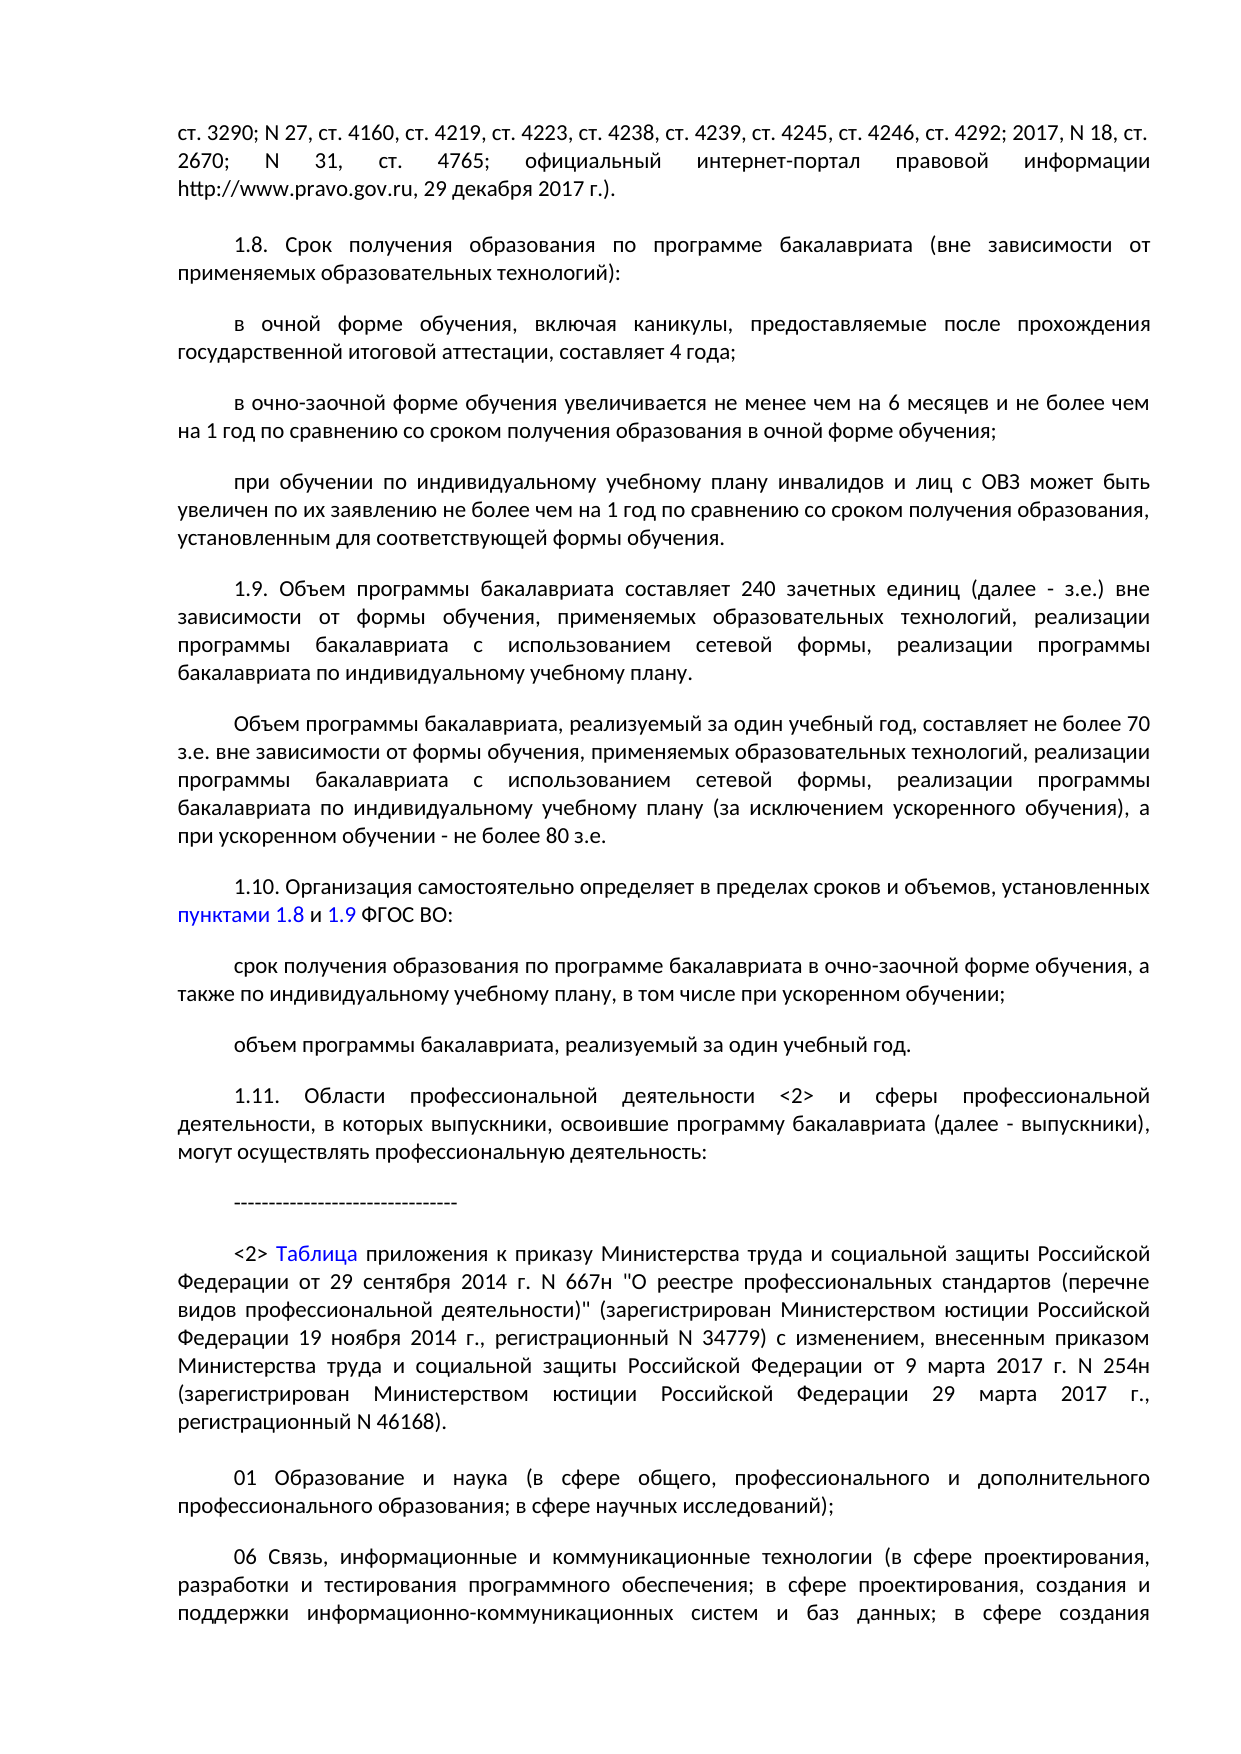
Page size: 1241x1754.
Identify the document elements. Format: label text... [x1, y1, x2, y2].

text объем программы бакалавриата, реализуемый за один учебный год. [177, 1030, 1152, 1058]
text при обучении по индивидуальному учебному плану инвалидов и лиц с ОВЗ может быть увеличен по их заявлению не более чем на 1 год по сравнению со сроком получения образования, установленным для соответствующей формы обучения. [177, 467, 1152, 551]
text срок получения образования по программе бакалавриата в очно-заочной форме обучения, а также по индивидуальному учебному плану, в том числе при ускоренном обучении; [177, 951, 1152, 1007]
text в очной форме обучения, включая каникулы, предоставляемые после прохождения государственной итоговой аттестации, составляет 4 года; [177, 309, 1152, 365]
text 01 Образование и наука (в сфере общего, профессионального и дополнительного профессионального образования; в сфере научных исследований); [177, 1463, 1152, 1519]
text 1.10. Организация самостоятельно определяет в пределах сроков и объемов, установленных пунктами 1.8 и 1.9 ФГОС ВО: [177, 872, 1152, 928]
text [177, 1542, 1152, 1626]
text 1.11. Области профессиональной деятельности <2> и сферы профессиональной деятельности, в которых выпускники, освоившие программу бакалавриата (далее - выпускники), могут осуществлять профессиональную деятельность: [177, 1081, 1152, 1165]
text 1.9. Объем программы бакалавриата составляет 240 зачетных единиц (далее - з.е.) вне зависимости от формы обучения, применяемых образовательных технологий, реализации программы бакалавриата с использованием сетевой формы, реализации программы бакалавриата по индивидуальному учебному плану. [177, 574, 1152, 686]
text Объем программы бакалавриата, реализуемый за один учебный год, составляет не более 70 з.е. вне зависимости от формы обучения, применяемых образовательных технологий, реализации программы бакалавриата с использованием сетевой формы, реализации программы бакалавриата по индивидуальному учебному плану (за исключением ускоренного обучения), а при ускоренном обучении - не более 80 з.е. [177, 709, 1152, 849]
text 1.8. Срок получения образования по программе бакалавриата (вне зависимости от применяемых образовательных технологий): [177, 230, 1152, 286]
text <2> Таблица приложения к приказу Министерства труда и социальной защиты Российской Федерации от 29 сентября 2014 г. N 667н "О реестре профессиональных стандартов (перечне видов профессиональной деятельности)" (зарегистрирован Министерством юстиции Российской Федерации 19 ноября 2014 г., регистрационный N 34779) с изменением, внесенным приказом Министерства труда и социальной защиты Российской Федерации от 9 марта 2017 г. N 254н (зарегистрирован Министерством юстиции Российской Федерации 29 марта 2017 г., регистрационный N 46168). [177, 1239, 1152, 1435]
text -------------------------------- [177, 1188, 1152, 1216]
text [177, 118, 1152, 202]
text в очно-заочной форме обучения увеличивается не менее чем на 6 месяцев и не более чем на 1 год по сравнению со сроком получения образования в очной форме обучения; [177, 388, 1152, 444]
